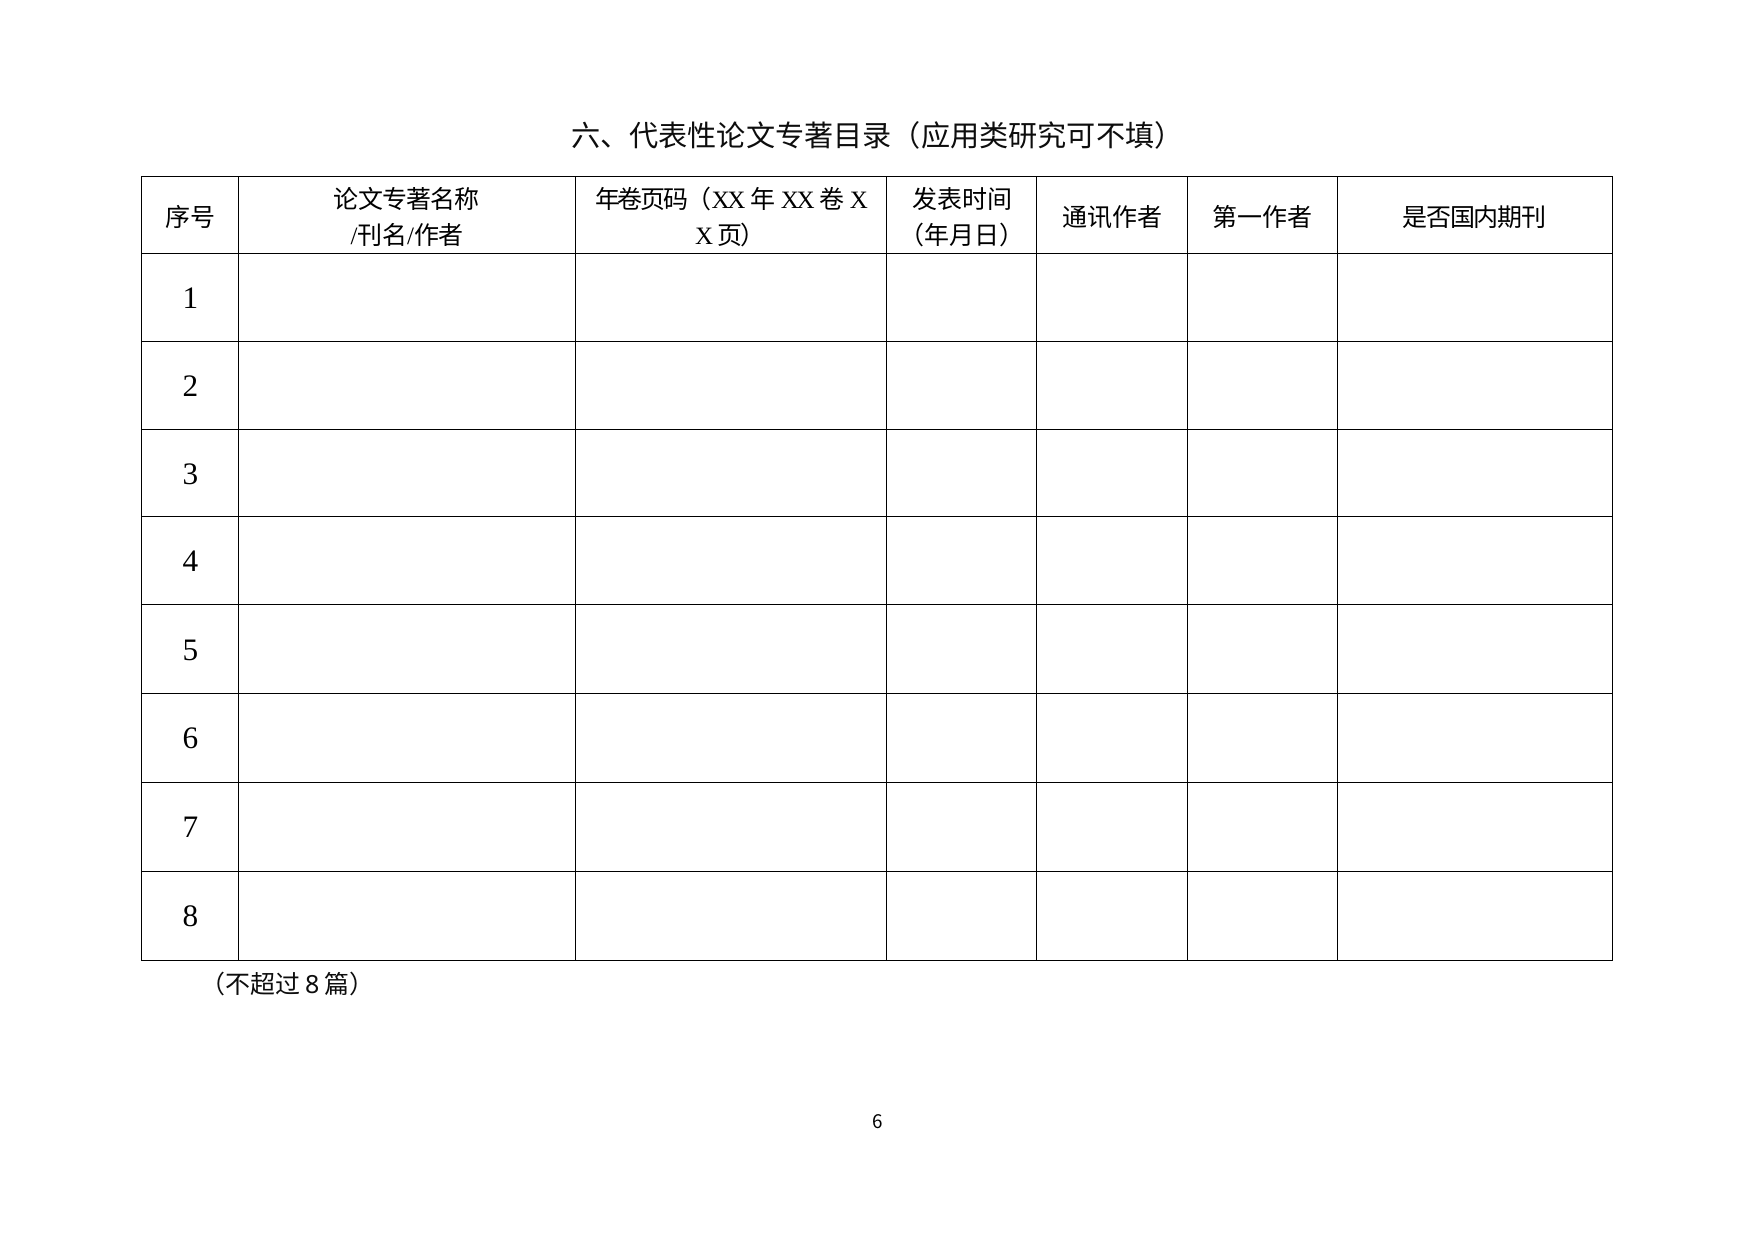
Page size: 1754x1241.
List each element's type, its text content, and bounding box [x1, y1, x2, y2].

table_cell [887, 254, 1036, 341]
text 六、代表性论文专著目录（应用类研究可不填） [150, 113, 1604, 155]
table_cell [576, 430, 886, 516]
table_cell [1188, 430, 1337, 516]
table_cell [1188, 254, 1337, 341]
table_cell 6 [142, 694, 238, 782]
table_header 通讯作者 [1037, 177, 1187, 253]
table_cell [239, 605, 575, 693]
table_cell [1037, 694, 1187, 782]
table_cell [1338, 872, 1612, 959]
table_cell [239, 872, 575, 959]
table_cell [1188, 694, 1337, 782]
table_cell [239, 783, 575, 871]
table_header 第一作者 [1188, 177, 1337, 253]
table_cell 7 [142, 783, 238, 871]
table_header 是否国内期刊 [1338, 177, 1612, 253]
text （不超过8篇） [150, 961, 1604, 1001]
table_cell [887, 605, 1036, 693]
table_cell 3 [142, 430, 238, 516]
table_cell [1037, 872, 1187, 959]
table_cell [1338, 605, 1612, 693]
table_cell [1188, 342, 1337, 428]
table_cell 2 [142, 342, 238, 428]
table_cell [1037, 783, 1187, 871]
table_cell [887, 430, 1036, 516]
table_cell [1338, 783, 1612, 871]
table_cell [1338, 694, 1612, 782]
table_cell [576, 605, 886, 693]
table_cell [576, 872, 886, 959]
table_cell [1188, 872, 1337, 959]
table_cell [576, 694, 886, 782]
table_cell [887, 694, 1036, 782]
table_cell [1188, 783, 1337, 871]
table_cell [239, 694, 575, 782]
table_cell [1338, 517, 1612, 604]
table_cell [887, 783, 1036, 871]
table_cell [239, 517, 575, 604]
table_header 序号 [142, 177, 238, 253]
table_header 年卷页码（XX年XX卷XX页） [576, 177, 886, 253]
table_cell 5 [142, 605, 238, 693]
table_cell 8 [142, 872, 238, 959]
table_cell [1037, 605, 1187, 693]
table_cell [1338, 430, 1612, 516]
table_cell [239, 254, 575, 341]
table_cell 4 [142, 517, 238, 604]
table_cell [239, 342, 575, 428]
table_cell [887, 872, 1036, 959]
table_cell [239, 430, 575, 516]
table_cell [1037, 254, 1187, 341]
table_cell [887, 517, 1036, 604]
table_cell [887, 342, 1036, 428]
table_cell [576, 342, 886, 428]
table_cell [1037, 430, 1187, 516]
table_cell [576, 783, 886, 871]
table_cell [1338, 342, 1612, 428]
table_header 发表时间 （年月日） [887, 177, 1036, 253]
table_cell [1338, 254, 1612, 341]
table_cell [1037, 517, 1187, 604]
table_cell [576, 517, 886, 604]
table_cell [576, 254, 886, 341]
table_cell [1188, 517, 1337, 604]
table_cell [1037, 342, 1187, 428]
table_cell 1 [142, 254, 238, 341]
table_header 论文专著名称 /刊名/作者 [239, 177, 575, 253]
table_cell [1188, 605, 1337, 693]
